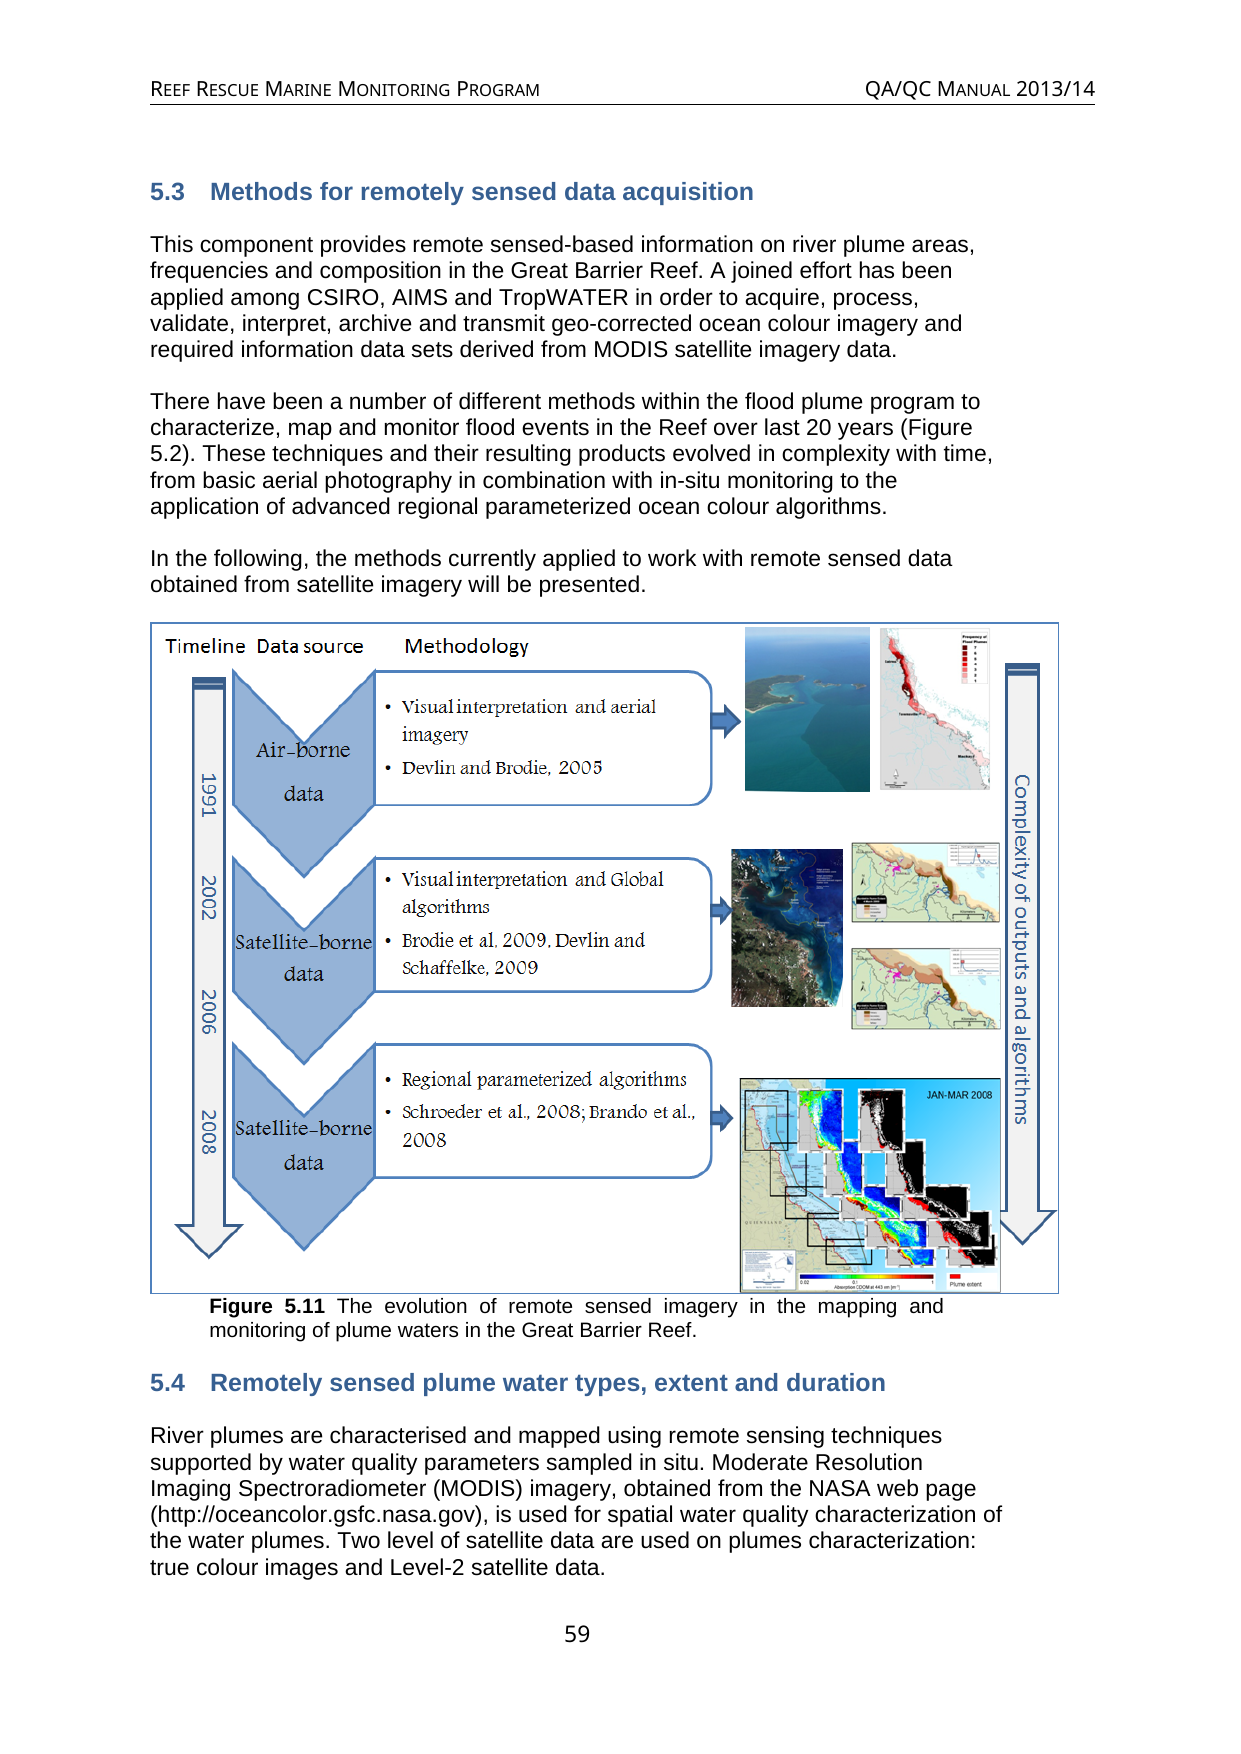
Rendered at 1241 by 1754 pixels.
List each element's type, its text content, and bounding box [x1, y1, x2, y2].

text There have been a number of different methods within the flood plume program to characterize, map and monitor flood events in the Reef over last 20 years (Figure 5.2). These techniques and their resulting products evolved in complexity with time, from basic aerial photography in combination with in-situ monitoring to the application of advanced regional parameterized ocean colour algorithms. [150, 388, 1004, 519]
subtitle Methods for remotely sensed data acquisition [150, 177, 1004, 206]
subtitle Remotely sensed plume water types, extent and duration [150, 1368, 1004, 1397]
text This component provides remote sensed-based information on river plume areas, frequencies and composition in the Great Barrier Reef. A joined effort has been applied among CSIRO, AIMS and TropWATER in order to acquire, process, validate, interpret, archive and transmit geo-corrected ocean colour imagery and required information data sets derived from MODIS satellite imagery data. [150, 231, 1004, 363]
text In the following, the methods currently applied to work with remote sensed data obtained from satellite imagery will be presented. [150, 544, 1004, 597]
picture [152, 624, 1058, 1293]
text River plumes are characterised and mapped using remote sensing techniques supported by water quality parameters sampled in situ. Moderate Resolution Imaging Spectroradiometer (MODIS) imagery, obtained from the NASA web page (http://oceancolor.gsfc.nasa.gov), is used for spatial water quality characterization of the water plumes. Two level of satellite data are used on plumes characterization: true colour images and Level-2 satellite data. [150, 1422, 1004, 1580]
